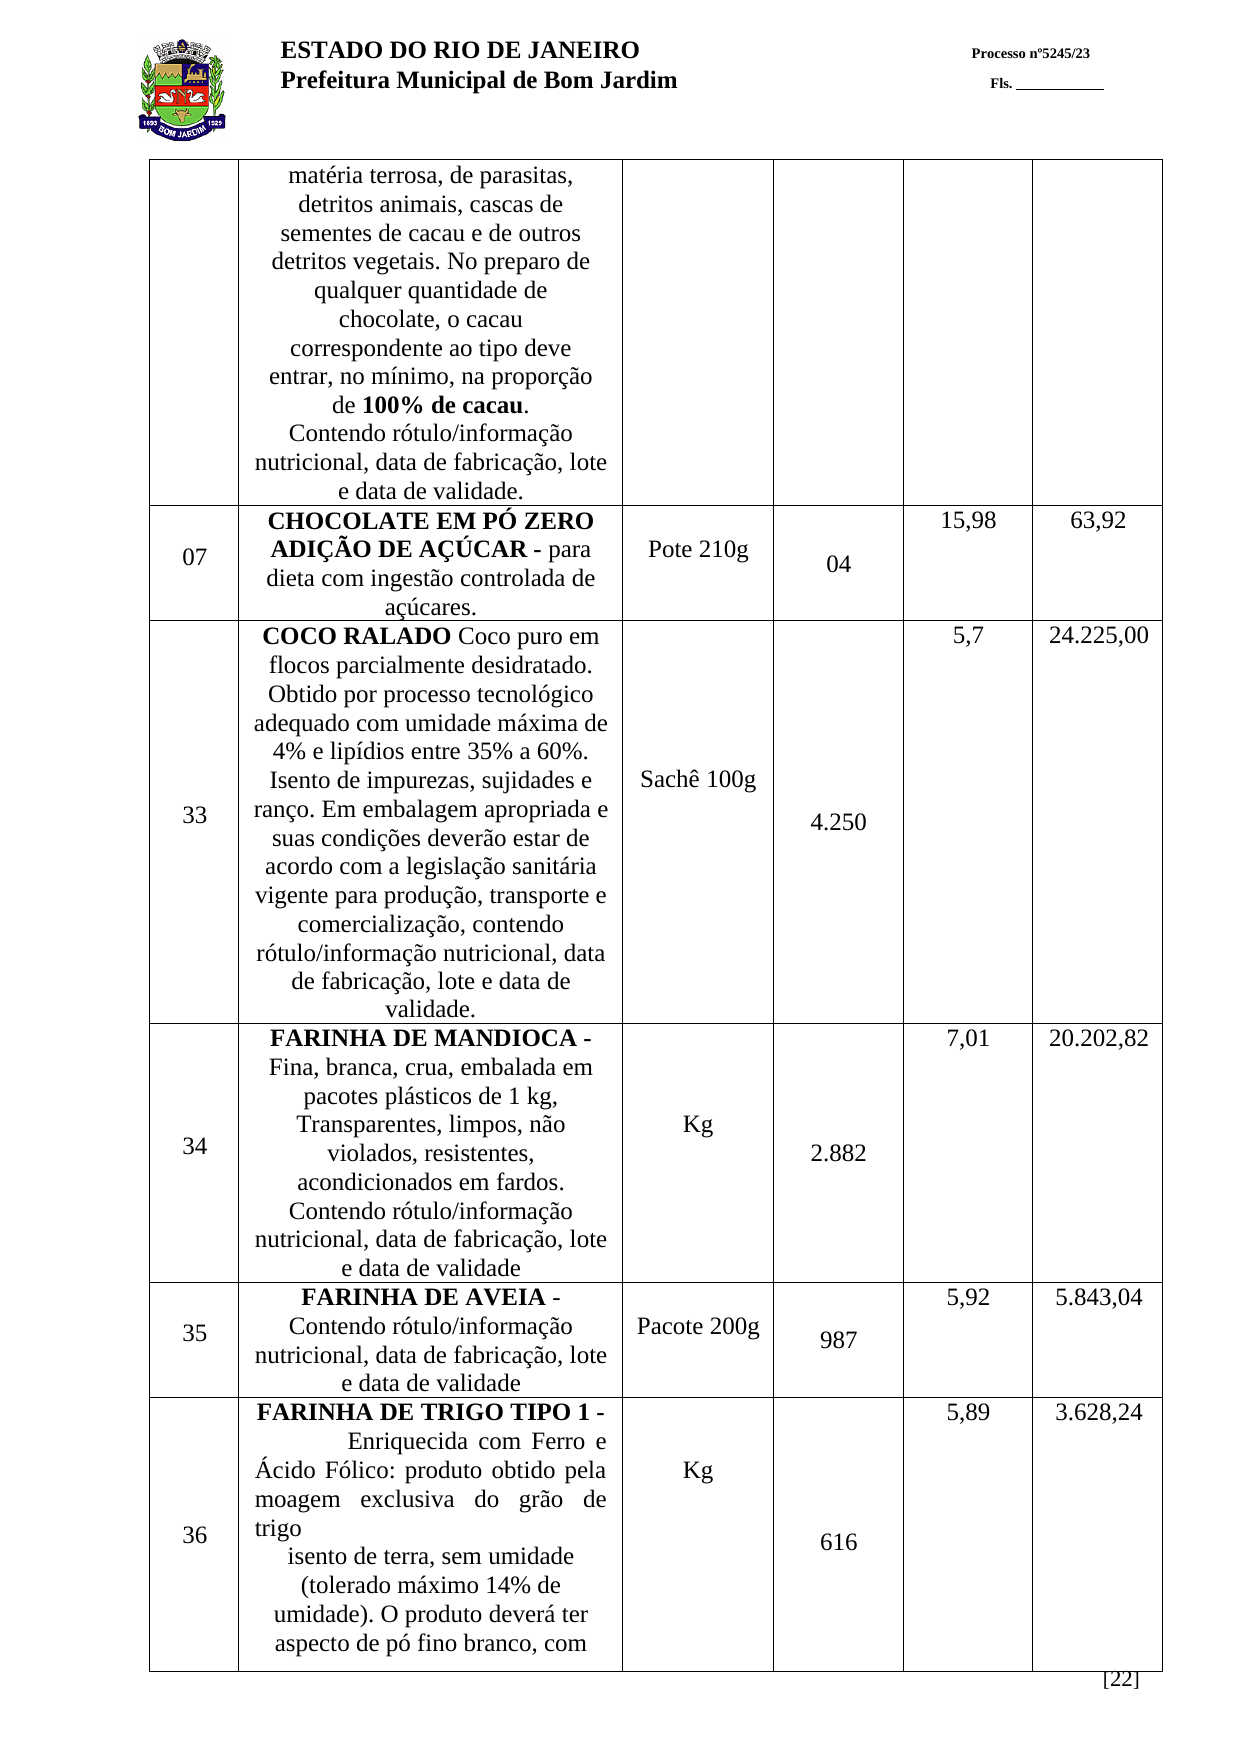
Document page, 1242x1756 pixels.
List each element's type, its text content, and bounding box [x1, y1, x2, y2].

table_cell 5,92 [904, 1283, 1032, 1397]
table_header matéria terrosa, de parasitas, detritos animais, cascas de sementes de cacau e de outros detritos vegetais. No preparo de qualquer quantidade de chocolate, o cacau correspondente ao tipo deve entrar, no mínimo, na proporção de 100% de cacau. Contendo rótulo/informação nutricional, data de fabricação, lote e data de validade. [239, 160, 622, 505]
table_cell FARINHA DE AVEIA - Contendo rótulo/informação nutricional, data de fabricação, lote e data de validade [239, 1283, 622, 1397]
table_cell 35 [150, 1283, 238, 1397]
table_cell CHOCOLATE EM PÓ ZERO ADIÇÃO DE AÇÚCAR - para dieta com ingestão controlada de açúcares. [239, 506, 622, 620]
table_header [904, 160, 1032, 505]
table_cell 5.843,04 [1033, 1283, 1162, 1397]
table_header [774, 160, 903, 505]
table_cell Kg [623, 1398, 773, 1671]
table_cell 15,98 [904, 506, 1032, 620]
table_cell 5,7 [904, 621, 1032, 1023]
table_cell 24.225,00 [1033, 621, 1162, 1023]
table_header [623, 160, 773, 505]
table_cell 7,01 [904, 1024, 1032, 1282]
table_cell COCO RALADO Coco puro em flocos parcialmente desidratado. Obtido por processo tecnológico adequado com umidade máxima de 4% e lipídios entre 35% a 60%. Isento de impurezas, sujidades e ranço. Em embalagem apropriada e suas condições deverão estar de acordo com a legislação sanitária vigente para produção, transporte e comercialização, contendo rótulo/informação nutricional, data de fabricação, lote e data de validade. [239, 621, 622, 1023]
table_cell FARINHA DE MANDIOCA - Fina, branca, crua, embalada em pacotes plásticos de 1 kg, Transparentes, limpos, não violados, resistentes, acondicionados em fardos. Contendo rótulo/informação nutricional, data de fabricação, lote e data de validade [239, 1024, 622, 1282]
table_cell 07 [150, 506, 238, 620]
table_cell 616 [774, 1398, 903, 1671]
table_cell 34 [150, 1024, 238, 1282]
table_cell 5,89 [904, 1398, 1032, 1671]
table_cell 987 [774, 1283, 903, 1397]
table_cell 3.628,24 [1033, 1398, 1162, 1671]
table_cell Pacote 200g [623, 1283, 773, 1397]
table_cell 4.250 [774, 621, 903, 1023]
table_cell 63,92 [1033, 506, 1162, 620]
table_header [1033, 160, 1162, 505]
table_cell 2.882 [774, 1024, 903, 1282]
table_cell 04 [774, 506, 903, 620]
table_cell 36 [150, 1398, 238, 1671]
table_cell Pote 210g [623, 506, 773, 620]
picture [136, 37, 227, 142]
table_header [150, 160, 238, 505]
table_cell 33 [150, 621, 238, 1023]
table_cell 20.202,82 [1033, 1024, 1162, 1282]
table_cell Sachê 100g [623, 621, 773, 1023]
table_cell Kg [623, 1024, 773, 1282]
